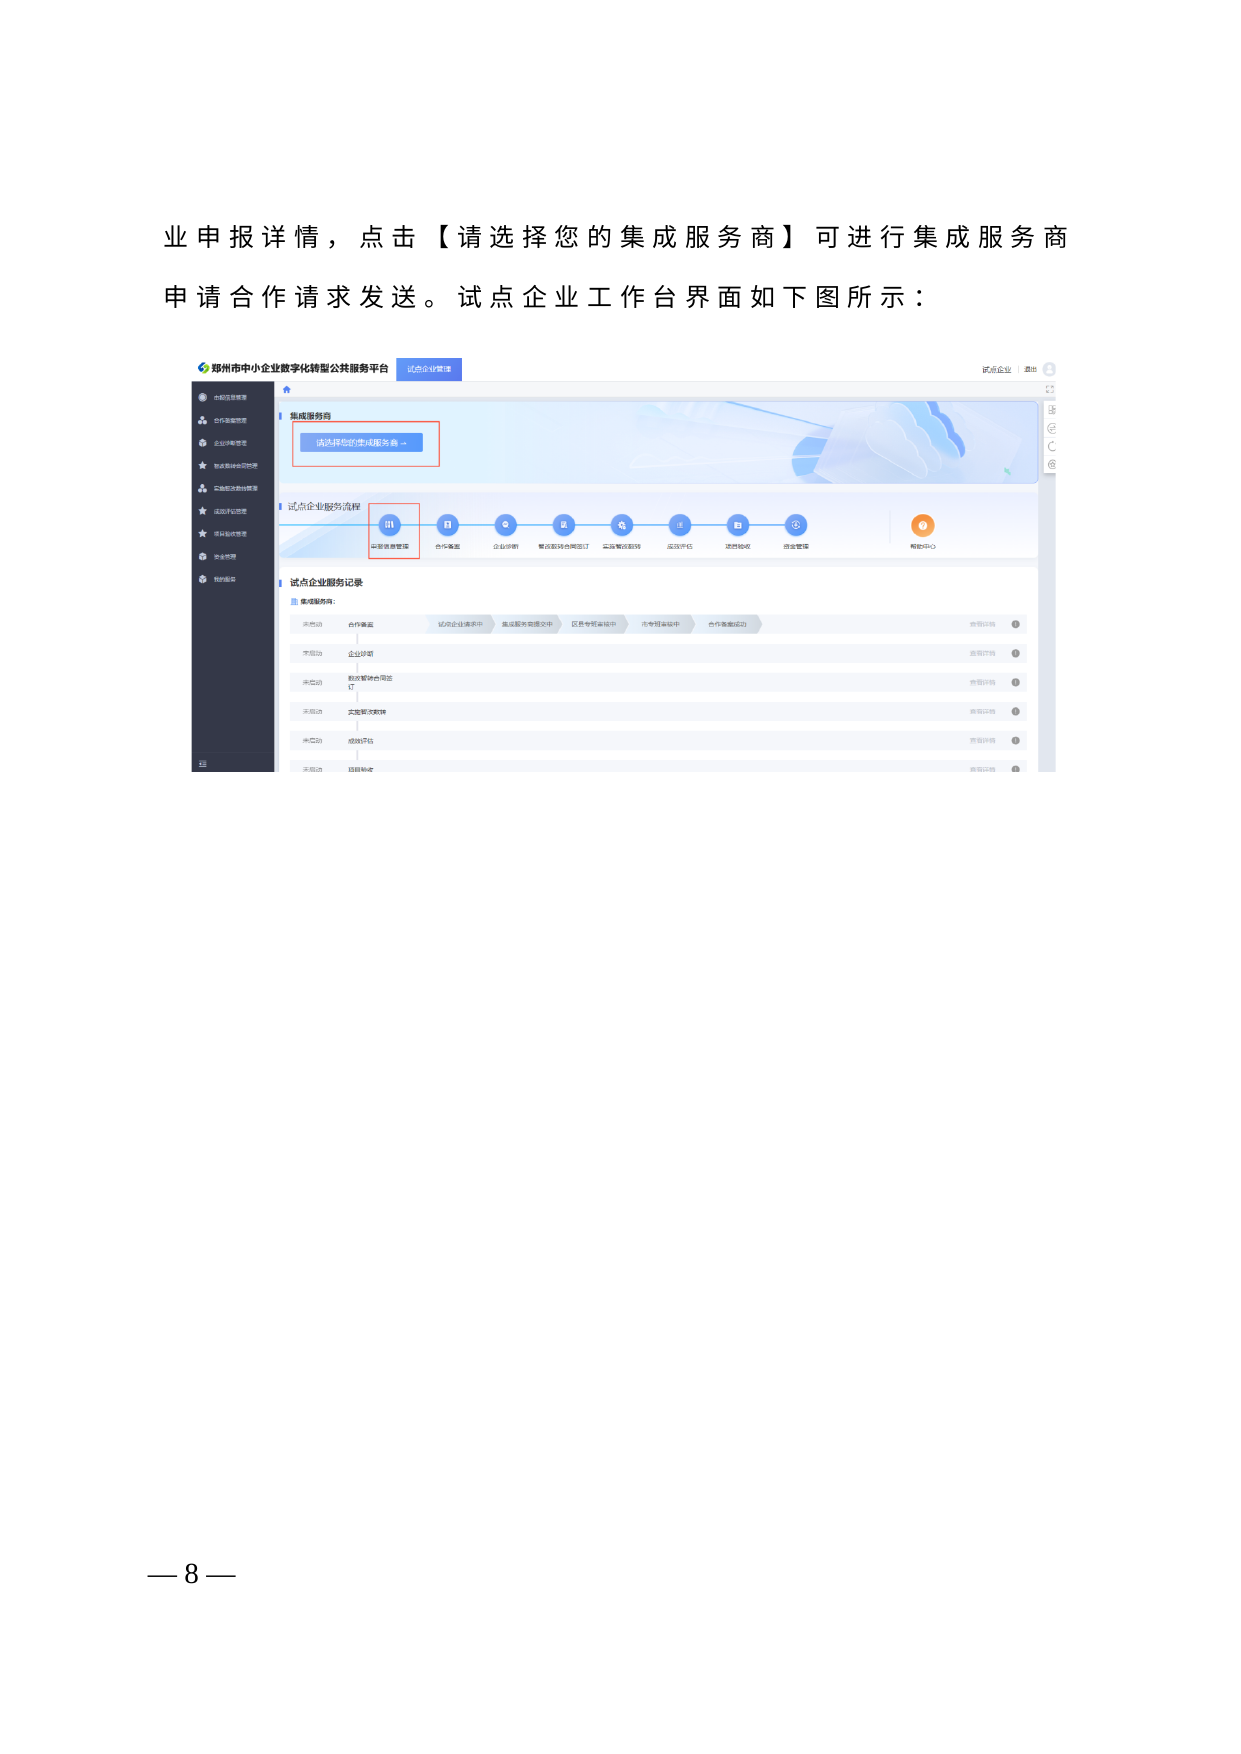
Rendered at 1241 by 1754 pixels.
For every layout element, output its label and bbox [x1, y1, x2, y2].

picture [191, 358, 1056, 772]
text [164, 205, 1077, 326]
